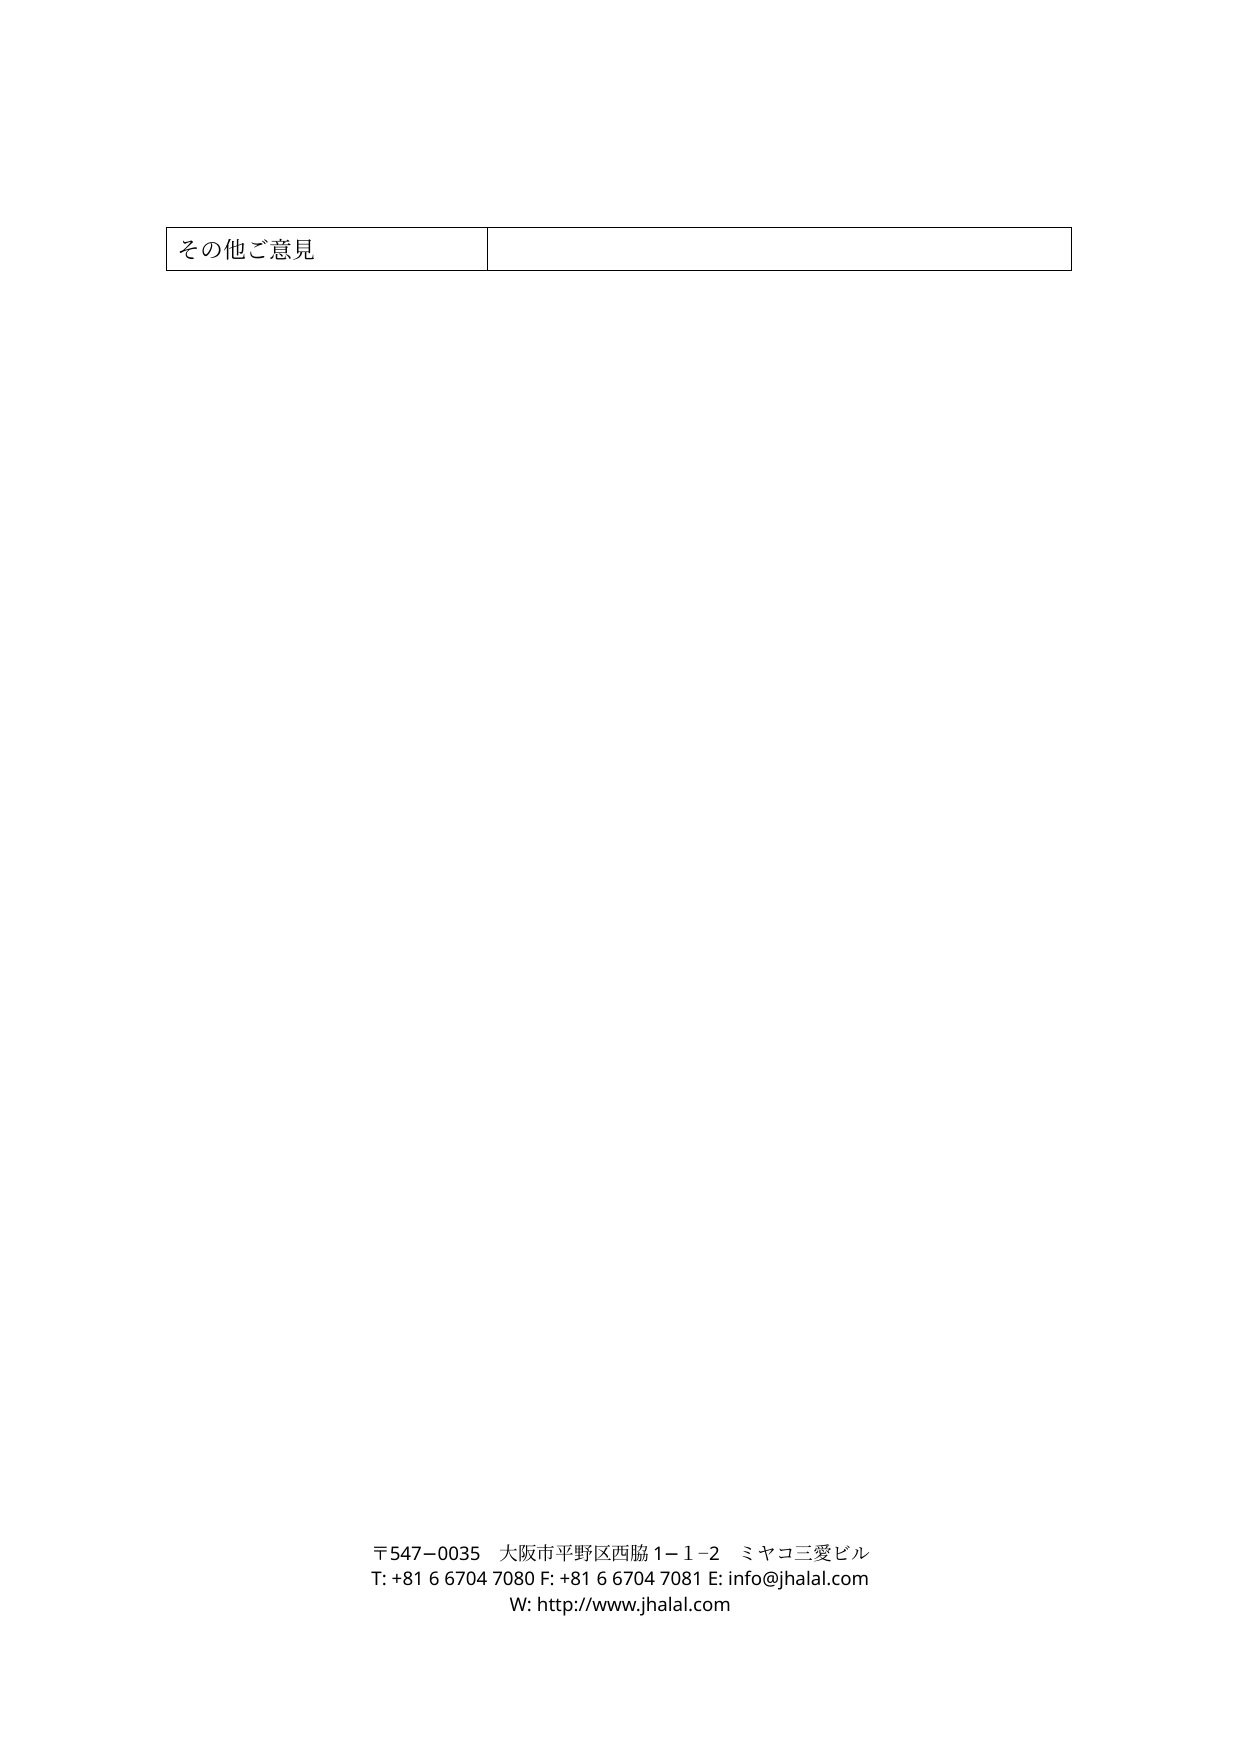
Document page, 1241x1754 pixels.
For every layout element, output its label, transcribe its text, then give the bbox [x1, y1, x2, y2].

table_cell その他ご意見 [167, 228, 487, 269]
table_cell [488, 228, 1071, 269]
